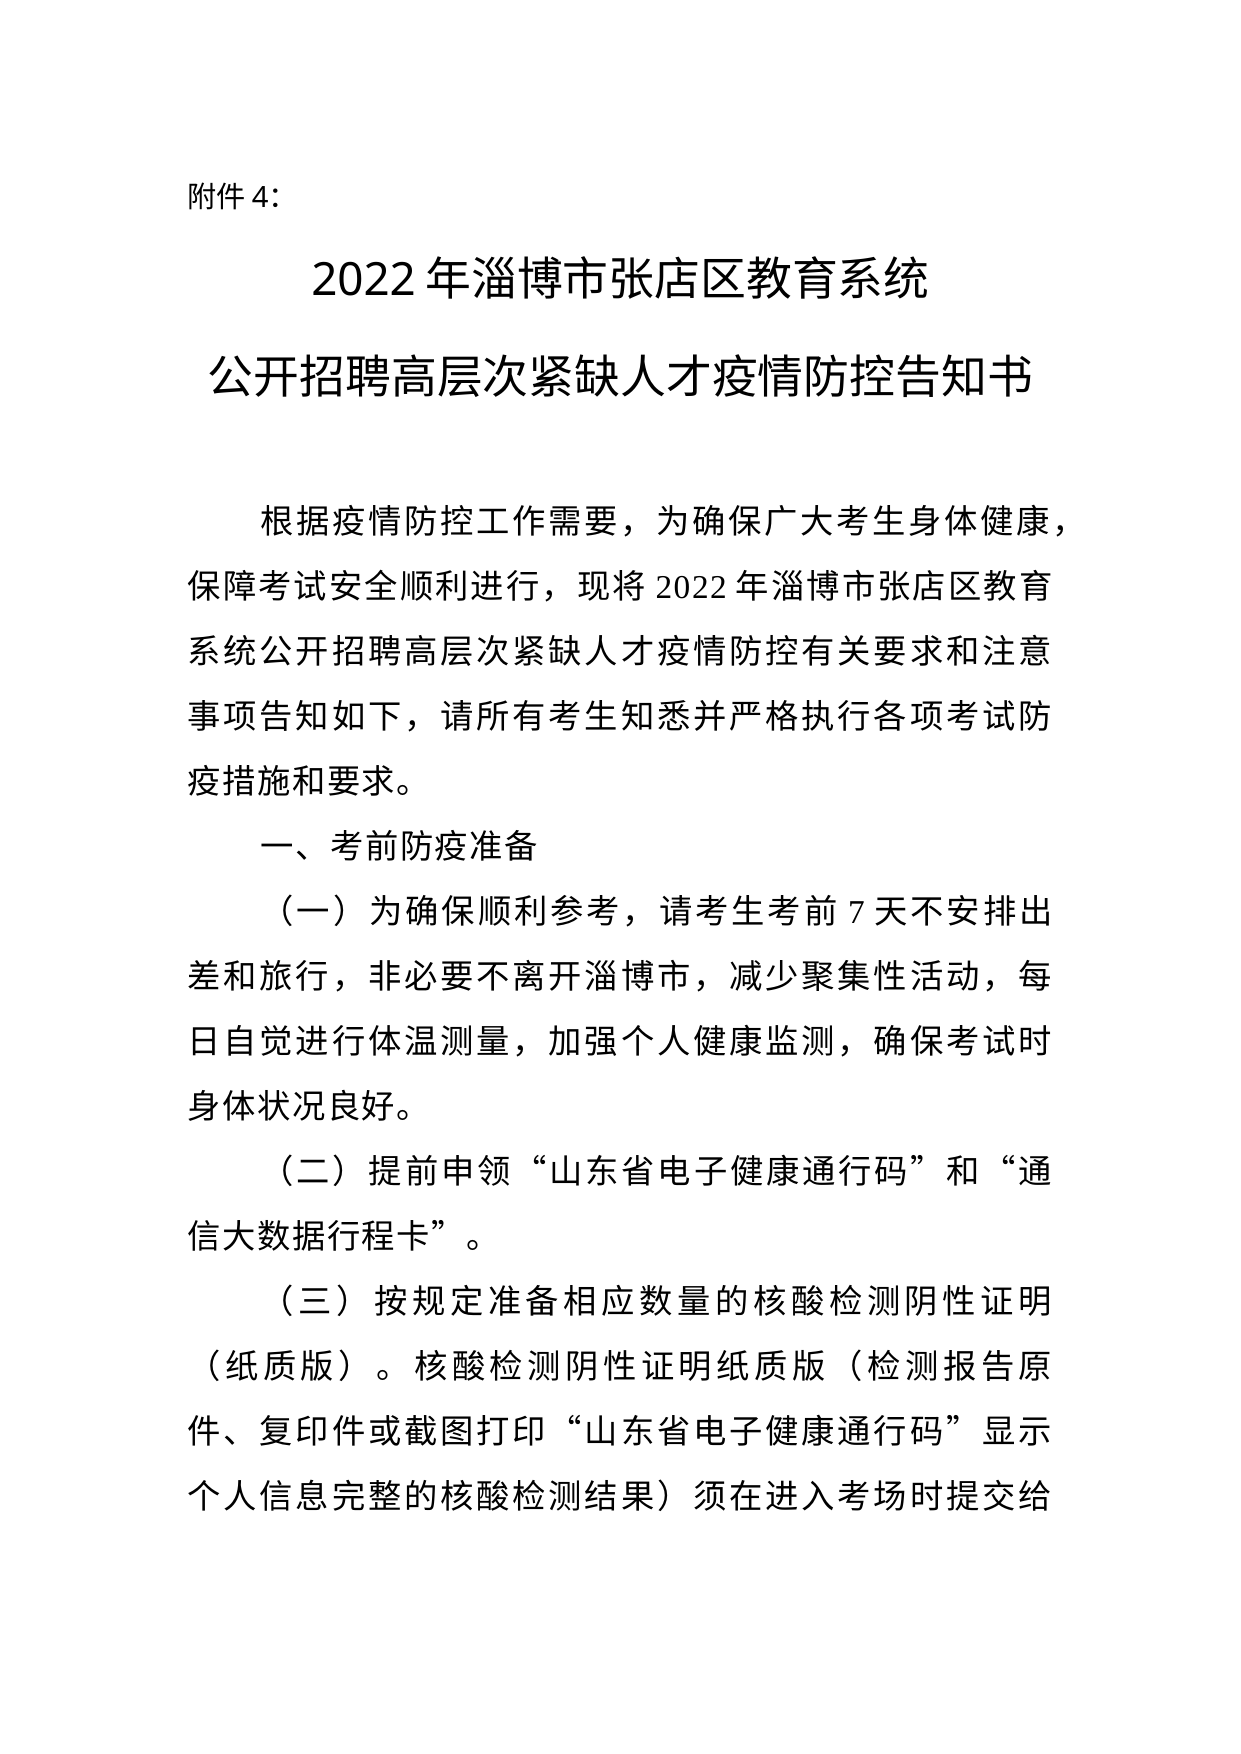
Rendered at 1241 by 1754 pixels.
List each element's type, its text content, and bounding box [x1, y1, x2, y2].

text 2022年淄博市张店区教育系统 [187, 227, 1053, 324]
list （二）提前申领“山东省电子健康通行码”和“通信大数据行程卡”。 [187, 1137, 1053, 1267]
text 根据疫情防控工作需要，为确保广大考生身体健康，保障考试安全顺利进行，现将2022年淄博市张店区教育系统公开招聘高层次紧缺人才疫情防控有关要求和注意事项告知如下，请所有考生知悉并严格执行各项考试防疫措施和要求。 [187, 487, 1053, 812]
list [187, 1267, 1053, 1527]
text 附件4： [187, 162, 1053, 227]
list 一、考前防疫准备 [187, 812, 1053, 877]
list （一）为确保顺利参考，请考生考前7天不安排出差和旅行，非必要不离开淄博市，减少聚集性活动，每日自觉进行体温测量，加强个人健康监测，确保考试时身体状况良好。 [187, 877, 1053, 1137]
text 公开招聘高层次紧缺人才疫情防控告知书 [187, 324, 1053, 422]
